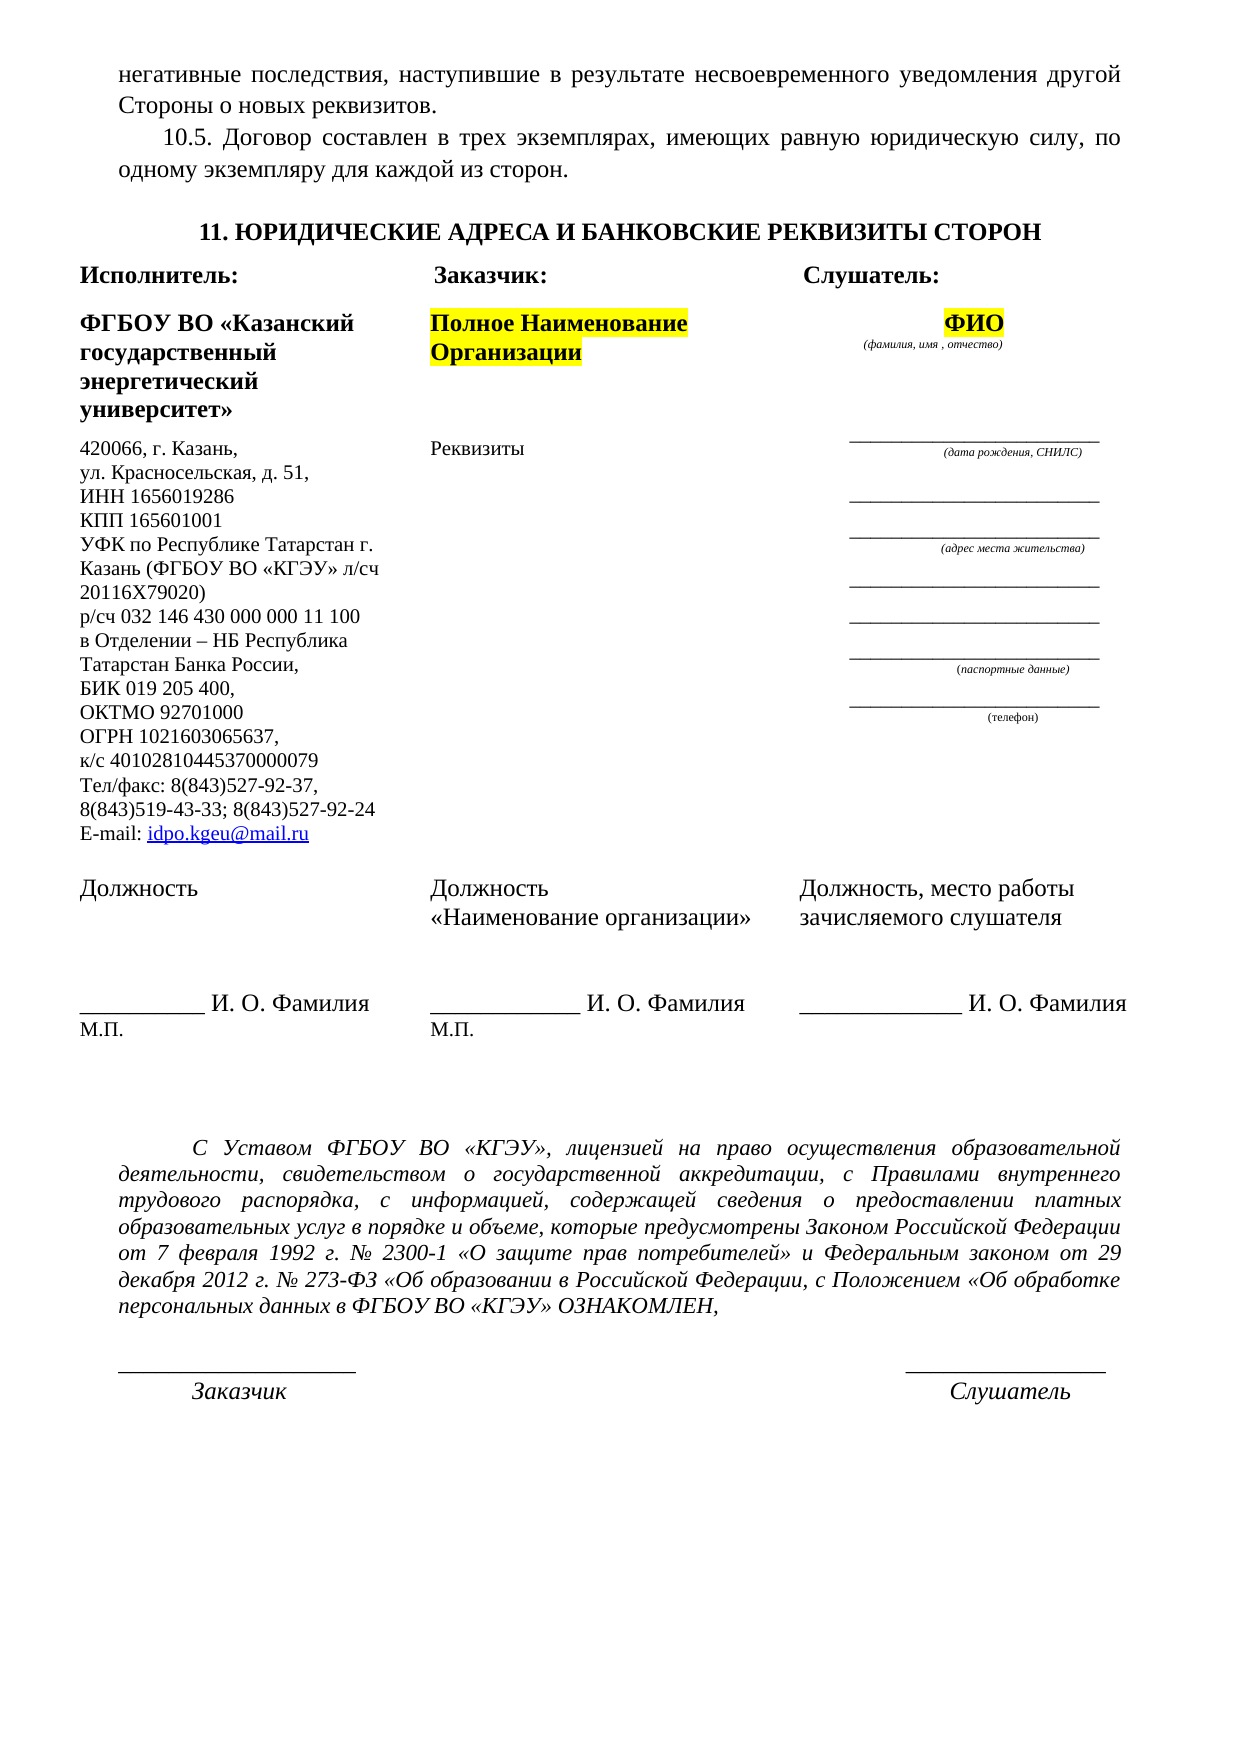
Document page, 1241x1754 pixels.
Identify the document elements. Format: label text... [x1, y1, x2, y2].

text Заказчик Слушатель [118, 1376, 1122, 1404]
table_cell 420066, г. Казань, ул. Красносельская, д. 51, ИНН 1656019286 КПП 165601001 УФК по Республике Татарстан г. Казань (ФГБОУ ВО «КГЭУ» л/сч 20116Х79020) р/сч 032 146 430 000 000 11 100 в Отделении – НБ Республика Татарстан Банка России, БИК 019 205 400, ОКТМО 92701000 ОГРН 1021603065637, к/с 40102810445370000079 Тел/факс: 8(843)527-92-37, 8(843)519-43-33; 8(843)527-92-24 E-mail: idpo.kgeu@mail.ru [68, 436, 419, 873]
text 11. ЮРИДИЧЕСКИЕ АДРЕСА И БАНКОВСКИЕ РЕКВИЗИТЫ СТОРОН [118, 217, 1122, 246]
text 10.5. Договор составлен в трех экземплярах, имеющих равную юридическую силу, по одному экземпляру для каждой из сторон. [118, 122, 1122, 182]
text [118, 59, 1122, 119]
table_cell Реквизиты [419, 436, 788, 873]
table_cell Должность __________ И. О. Фамилия М.П. [68, 874, 419, 1096]
table_cell Должность «Наименование организации» ____________ И. О. Фамилия М.П. [419, 874, 788, 1096]
text С Уставом ФГБОУ ВО «КГЭУ», лицензией на право осуществления образовательной деятельности, свидетельством о государственной аккредитации, с Правилами внутреннего трудового распорядка, с информацией, содержащей сведения о предоставлении платных образовательных услуг в порядке и объеме, которые предусмотрены Законом Российской Федерации от 7 февраля 1992 г. № 2300-1 «О защите прав потребителей» и Федеральным законом от 29 декабря 2012 г. № 273-ФЗ «Об образовании в Российской Федерации, с Положением «Об обработке персональных данных в ФГБОУ ВО «КГЭУ» ОЗНАКОМЛЕН, [118, 1134, 1122, 1318]
table_header Слушатель: ФИО (фамилия, имя , отчество) ________________________ (дата рождения, СНИЛС) ________________________ ________________________ (адрес места жительства) ________________________ ________________________ ________________________ (паспортные данные) ________________________ (телефон) Должность, место работы зачисляемого слушателя _____________ И. О. Фамилия [788, 260, 1172, 1096]
text ___________________ ________________ [118, 1347, 1122, 1376]
table_header Заказчик: Полное Наименование Организации [419, 260, 788, 436]
table_header Исполнитель: ФГБОУ ВО «Казанский государственный энергетический университет» [68, 260, 419, 436]
